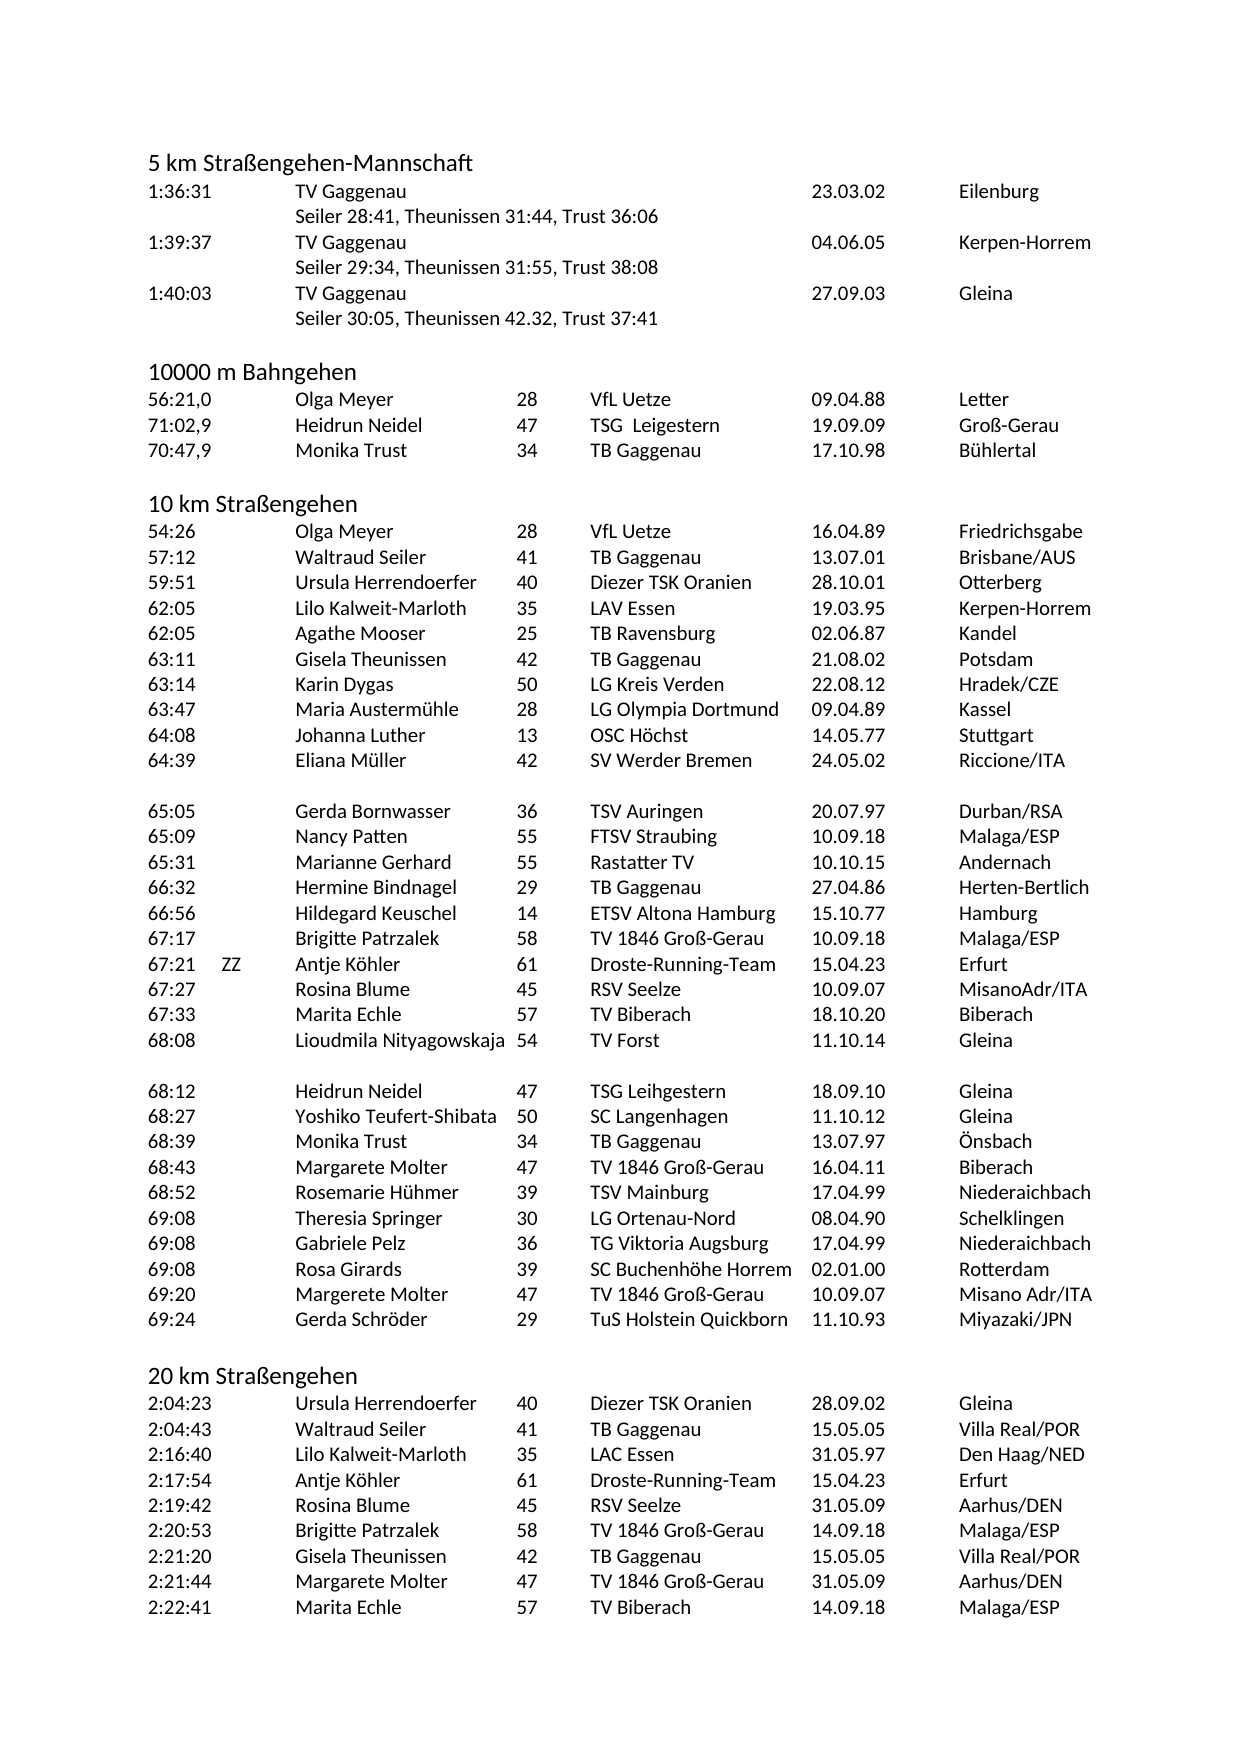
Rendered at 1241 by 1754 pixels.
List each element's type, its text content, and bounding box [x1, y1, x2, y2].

text 1:40:03 TV Gaggenau 27.09.03 Gleina [148, 280, 1093, 305]
text 1:39:37 TV Gaggenau 04.06.05 Kerpen-Horrem [148, 229, 1093, 254]
text 69:08 Gabriele Pelz 36 TG Viktoria Augsburg 17.04.99 Niederaichbach [148, 1230, 1093, 1256]
text 2:19:42 Rosina Blume 45 RSV Seelze 31.05.09 Aarhus/DEN [148, 1492, 1093, 1518]
text 68:39 Monika Trust 34 TB Gaggenau 13.07.97 Önsbach [148, 1129, 1093, 1154]
text 70:47,9 Monika Trust 34 TB Gaggenau 17.10.98 Bühlertal [148, 437, 1093, 463]
text 65:31 Marianne Gerhard 55 Rastatter TV 10.10.15 Andernach [148, 849, 1093, 874]
text 67:27 Rosina Blume 45 RSV Seelze 10.09.07 MisanoAdr/ITA [148, 976, 1093, 1002]
text 10 km Straßengehen [148, 488, 1093, 519]
text 56:21,0 Olga Meyer 28 VfL Uetze 09.04.88 Letter [148, 387, 1093, 412]
text 20 km Straßengehen [148, 1360, 1093, 1391]
text 2:04:43 Waltraud Seiler 41 TB Gaggenau 15.05.05 Villa Real/POR [148, 1416, 1093, 1441]
text 68:52 Rosemarie Hühmer 39 TSV Mainburg 17.04.99 Niederaichbach [148, 1179, 1093, 1205]
text 1:36:31 TV Gaggenau 23.03.02 Eilenburg [148, 178, 1093, 203]
text Seiler 28:41, Theunissen 31:44, Trust 36:06 [148, 203, 1093, 229]
text 62:05 Lilo Kalweit-Marloth 35 LAV Essen 19.03.95 Kerpen-Horrem [148, 595, 1093, 620]
text 2:04:23 Ursula Herrendoerfer 40 Diezer TSK Oranien 28.09.02 Gleina [148, 1391, 1093, 1416]
text 59:51 Ursula Herrendoerfer 40 Diezer TSK Oranien 28.10.01 Otterberg [148, 569, 1093, 595]
text 69:24 Gerda Schröder 29 TuS Holstein Quickborn 11.10.93 Miyazaki/JPN [148, 1307, 1093, 1332]
text 69:08 Theresia Springer 30 LG Ortenau-Nord 08.04.90 Schelklingen [148, 1205, 1093, 1230]
text 2:21:20 Gisela Theunissen 42 TB Gaggenau 15.05.05 Villa Real/POR [148, 1543, 1093, 1568]
text 2:21:44 Margarete Molter 47 TV 1846 Groß-Gerau 31.05.09 Aarhus/DEN [148, 1568, 1093, 1594]
text 68:43 Margarete Molter 47 TV 1846 Groß-Gerau 16.04.11 Biberach [148, 1154, 1093, 1179]
text 2:20:53 Brigitte Patrzalek 58 TV 1846 Groß-Gerau 14.09.18 Malaga/ESP [148, 1518, 1093, 1543]
text Seiler 29:34, Theunissen 31:55, Trust 38:08 [148, 254, 1093, 280]
text 67:33 Marita Echle 57 TV Biberach 18.10.20 Biberach [148, 1002, 1093, 1027]
text 66:32 Hermine Bindnagel 29 TB Gaggenau 27.04.86 Herten-Bertlich [148, 874, 1093, 900]
text 66:56 Hildegard Keuschel 14 ETSV Altona Hamburg 15.10.77 Hamburg [148, 900, 1093, 925]
text 71:02,9 Heidrun Neidel 47 TSG Leigestern 19.09.09 Groß-Gerau [148, 412, 1093, 437]
text 2:22:41 Marita Echle 57 TV Biberach 14.09.18 Malaga/ESP [148, 1594, 1093, 1619]
text 63:11 Gisela Theunissen 42 TB Gaggenau 21.08.02 Potsdam [148, 646, 1093, 671]
text 54:26 Olga Meyer 28 VfL Uetze 16.04.89 Friedrichsgabe [148, 519, 1093, 544]
text 10000 m Bahngehen [148, 356, 1093, 387]
text 2:17:54 Antje Köhler 61 Droste-Running-Team 15.04.23 Erfurt [148, 1467, 1093, 1492]
text 5 km Straßengehen-Mannschaft [148, 148, 1093, 178]
text 68:27 Yoshiko Teufert-Shibata 50 SC Langenhagen 11.10.12 Gleina [148, 1103, 1093, 1129]
text 62:05 Agathe Mooser 25 TB Ravensburg 02.06.87 Kandel [148, 620, 1093, 646]
text 69:20 Margerete Molter 47 TV 1846 Groß-Gerau 10.09.07 Misano Adr/ITA [148, 1281, 1093, 1307]
text 63:47 Maria Austermühle 28 LG Olympia Dortmund 09.04.89 Kassel [148, 697, 1093, 722]
text 63:14 Karin Dygas 50 LG Kreis Verden 22.08.12 Hradek/CZE [148, 671, 1093, 697]
text 64:39 Eliana Müller 42 SV Werder Bremen 24.05.02 Riccione/ITA [148, 747, 1093, 773]
text 67:17 Brigitte Patrzalek 58 TV 1846 Groß-Gerau 10.09.18 Malaga/ESP [148, 925, 1093, 951]
text Seiler 30:05, Theunissen 42.32, Trust 37:41 [148, 305, 1093, 331]
text 57:12 Waltraud Seiler 41 TB Gaggenau 13.07.01 Brisbane/AUS [148, 544, 1093, 569]
text 67:21 ZZ Antje Köhler 61 Droste-Running-Team 15.04.23 Erfurt [148, 951, 1093, 976]
text 64:08 Johanna Luther 13 OSC Höchst 14.05.77 Stuttgart [148, 722, 1093, 747]
text 2:16:40 Lilo Kalweit-Marloth 35 LAC Essen 31.05.97 Den Haag/NED [148, 1441, 1093, 1467]
text 65:05 Gerda Bornwasser 36 TSV Auringen 20.07.97 Durban/RSA [148, 798, 1093, 824]
text 65:09 Nancy Patten 55 FTSV Straubing 10.09.18 Malaga/ESP [148, 824, 1093, 849]
text 68:08 Lioudmila Nityagowskaja 54 TV Forst 11.10.14 Gleina [148, 1027, 1093, 1052]
text 69:08 Rosa Girards 39 SC Buchenhöhe Horrem 02.01.00 Rotterdam [148, 1256, 1093, 1281]
text 68:12 Heidrun Neidel 47 TSG Leihgestern 18.09.10 Gleina [148, 1078, 1093, 1103]
